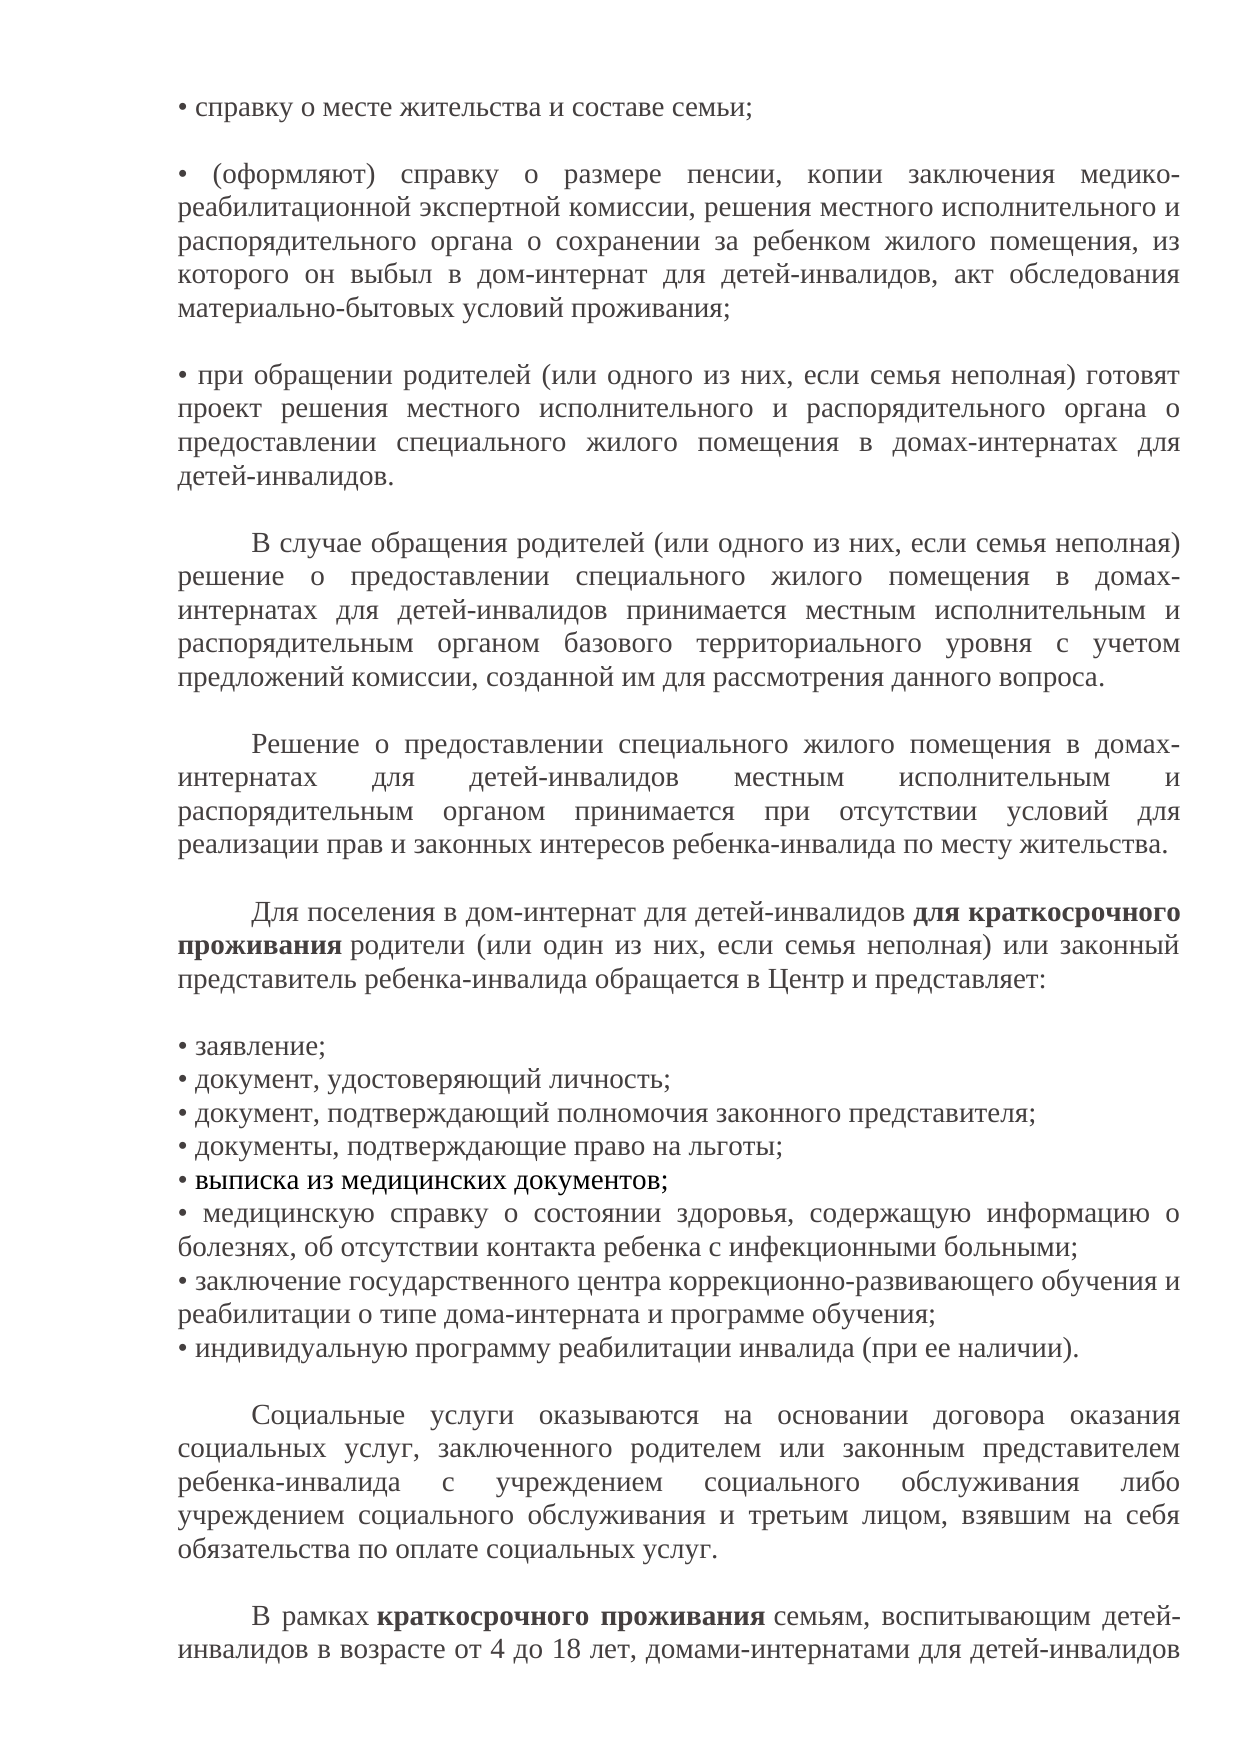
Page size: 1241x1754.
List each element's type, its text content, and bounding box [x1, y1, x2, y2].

text • заявление; [177, 1028, 1181, 1061]
text Решение о предоставлении специального жилого помещения в домах-интернатах для детей-инвалидов местным исполнительным и распорядительным органом принимается при отсутствии условий для реализации прав и законных интересов ребенка-инвалида по месту жительства. [177, 726, 1181, 860]
text Социальные услуги оказываются на основании договора оказания социальных услуг, заключенного родителем или законным представителем ребенка-инвалида с учреждением социального обслуживания либо учреждением социального обслуживания и третьим лицом, взявшим на себя обязательства по оплате социальных услуг. [177, 1397, 1181, 1564]
text • при обращении родителей (или одного из них, если семья неполная) готовят проект решения местного исполнительного и распорядительного органа о предоставлении специального жилого помещения в домах-интернатах для детей-инвалидов. [177, 357, 1181, 491]
text • медицинскую справку о состоянии здоровья, содержащую информацию о болезнях, об отсутствии контакта ребенка с инфекционными больными; [177, 1196, 1181, 1263]
text • (оформляют) справку о размере пенсии, копии заключения медико-реабилитационной экспертной комиссии, решения местного исполнительного и распорядительного органа о сохранении за ребенком жилого помещения, из которого он выбыл в дом-интернат для детей-инвалидов, акт обследования материально-бытовых условий проживания; [177, 156, 1181, 323]
text • заключение государственного центра коррекционно-развивающего обучения и реабилитации о типе дома-интерната и программе обучения; [177, 1263, 1181, 1330]
text В случае обращения родителей (или одного из них, если семья неполная) решение о предоставлении специального жилого помещения в домах-интернатах для детей-инвалидов принимается местным исполнительным и распорядительным органом базового территориального уровня с учетом предложений комиссии, созданной им для рассмотрения данного вопроса. [177, 525, 1181, 692]
text Для поселения в дом-интернат для детей-инвалидов для краткосрочного проживания родители (или один из них, если семья неполная) или законный представитель ребенка-инвалида обращается в Центр и представляет: [177, 894, 1181, 994]
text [177, 1598, 1181, 1665]
text • индивидуальную программу реабилитации инвалида (при ее наличии). [177, 1330, 1181, 1363]
text • документ, подтверждающий полномочия законного представителя; [177, 1095, 1181, 1128]
text • документы, подтверждающие право на льготы; [177, 1128, 1181, 1162]
text • документ, удостоверяющий личность; [177, 1061, 1181, 1095]
text • справку о месте жительства и составе семьи; [177, 89, 1181, 122]
text • выписка из медицинских документов; [177, 1162, 1181, 1196]
